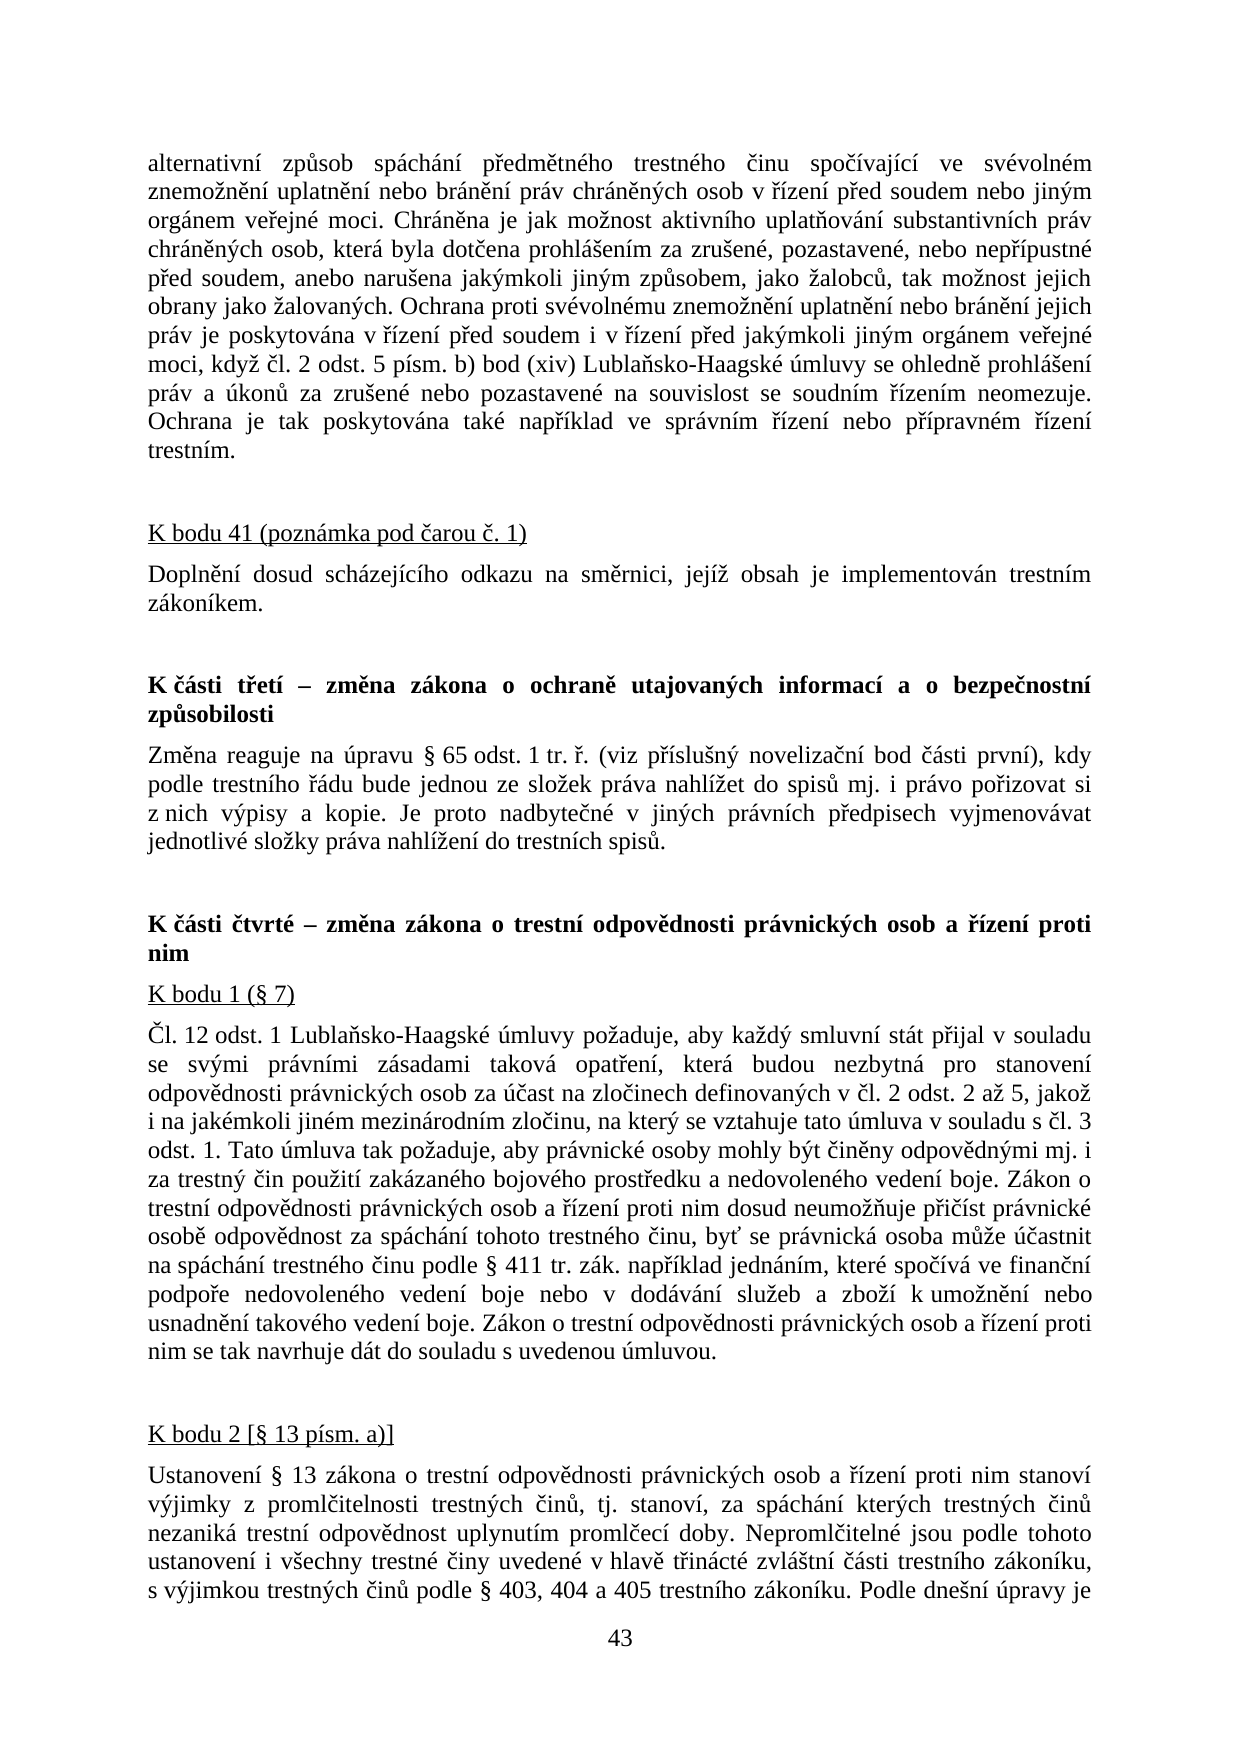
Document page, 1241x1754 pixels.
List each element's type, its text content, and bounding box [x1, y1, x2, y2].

text K části čtvrté – změna zákona o trestní odpovědnosti právnických osob a řízení proti nim [148, 909, 1093, 966]
text Čl. 12 odst. 1 Lublaňsko-Haagské úmluvy požaduje, aby každý smluvní stát přijal v souladu se svými právními zásadami taková opatření, která budou nezbytná pro stanovení odpovědnosti právnických osob za účast na zločinech definovaných v čl. 2 odst. 2 až 5, jakož i na jakémkoli jiném mezinárodním zločinu, na který se vztahuje tato úmluva v souladu s čl. 3 odst. 1. Tato úmluva tak požaduje, aby právnické osoby mohly být činěny odpovědnými mj. i za trestný čin použití zakázaného bojového prostředku a nedovoleného vedení boje. Zákon o trestní odpovědnosti právnických osob a řízení proti nim dosud neumožňuje přičíst právnické osobě odpovědnost za spáchání tohoto trestného činu, byť se právnická osoba může účastnit na spáchání trestného činu podle § 411 tr. zák. například jednáním, které spočívá ve finanční podpoře nedovoleného vedení boje nebo v dodávání služeb a zboží k umožnění nebo usnadnění takového vedení boje. Zákon o trestní odpovědnosti právnických osob a řízení proti nim se tak navrhuje dát do souladu s uvedenou úmluvou. [148, 1020, 1093, 1365]
text K bodu 1 (§ 7) [148, 979, 1093, 1008]
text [148, 1460, 1093, 1604]
text Změna reaguje na úpravu § 65 odst. 1 tr. ř. (viz příslušný novelizační bod části první), kdy podle trestního řádu bude jednou ze složek práva nahlížet do spisů mj. i právo pořizovat si z nich výpisy a kopie. Je proto nadbytečné v jiných právních předpisech vyjmenovávat jednotlivé složky práva nahlížení do trestních spisů. [148, 740, 1093, 855]
text K bodu 41 (poznámka pod čarou č. 1) [148, 518, 1093, 546]
text Doplnění dosud scházejícího odkazu na směrnici, jejíž obsah je implementován trestním zákoníkem. [148, 559, 1093, 616]
text K části třetí – změna zákona o ochraně utajovaných informací a o bezpečnostní způsobilosti [148, 670, 1093, 728]
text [148, 148, 1093, 464]
text K bodu 2 [§ 13 písm. a)] [148, 1419, 1093, 1448]
